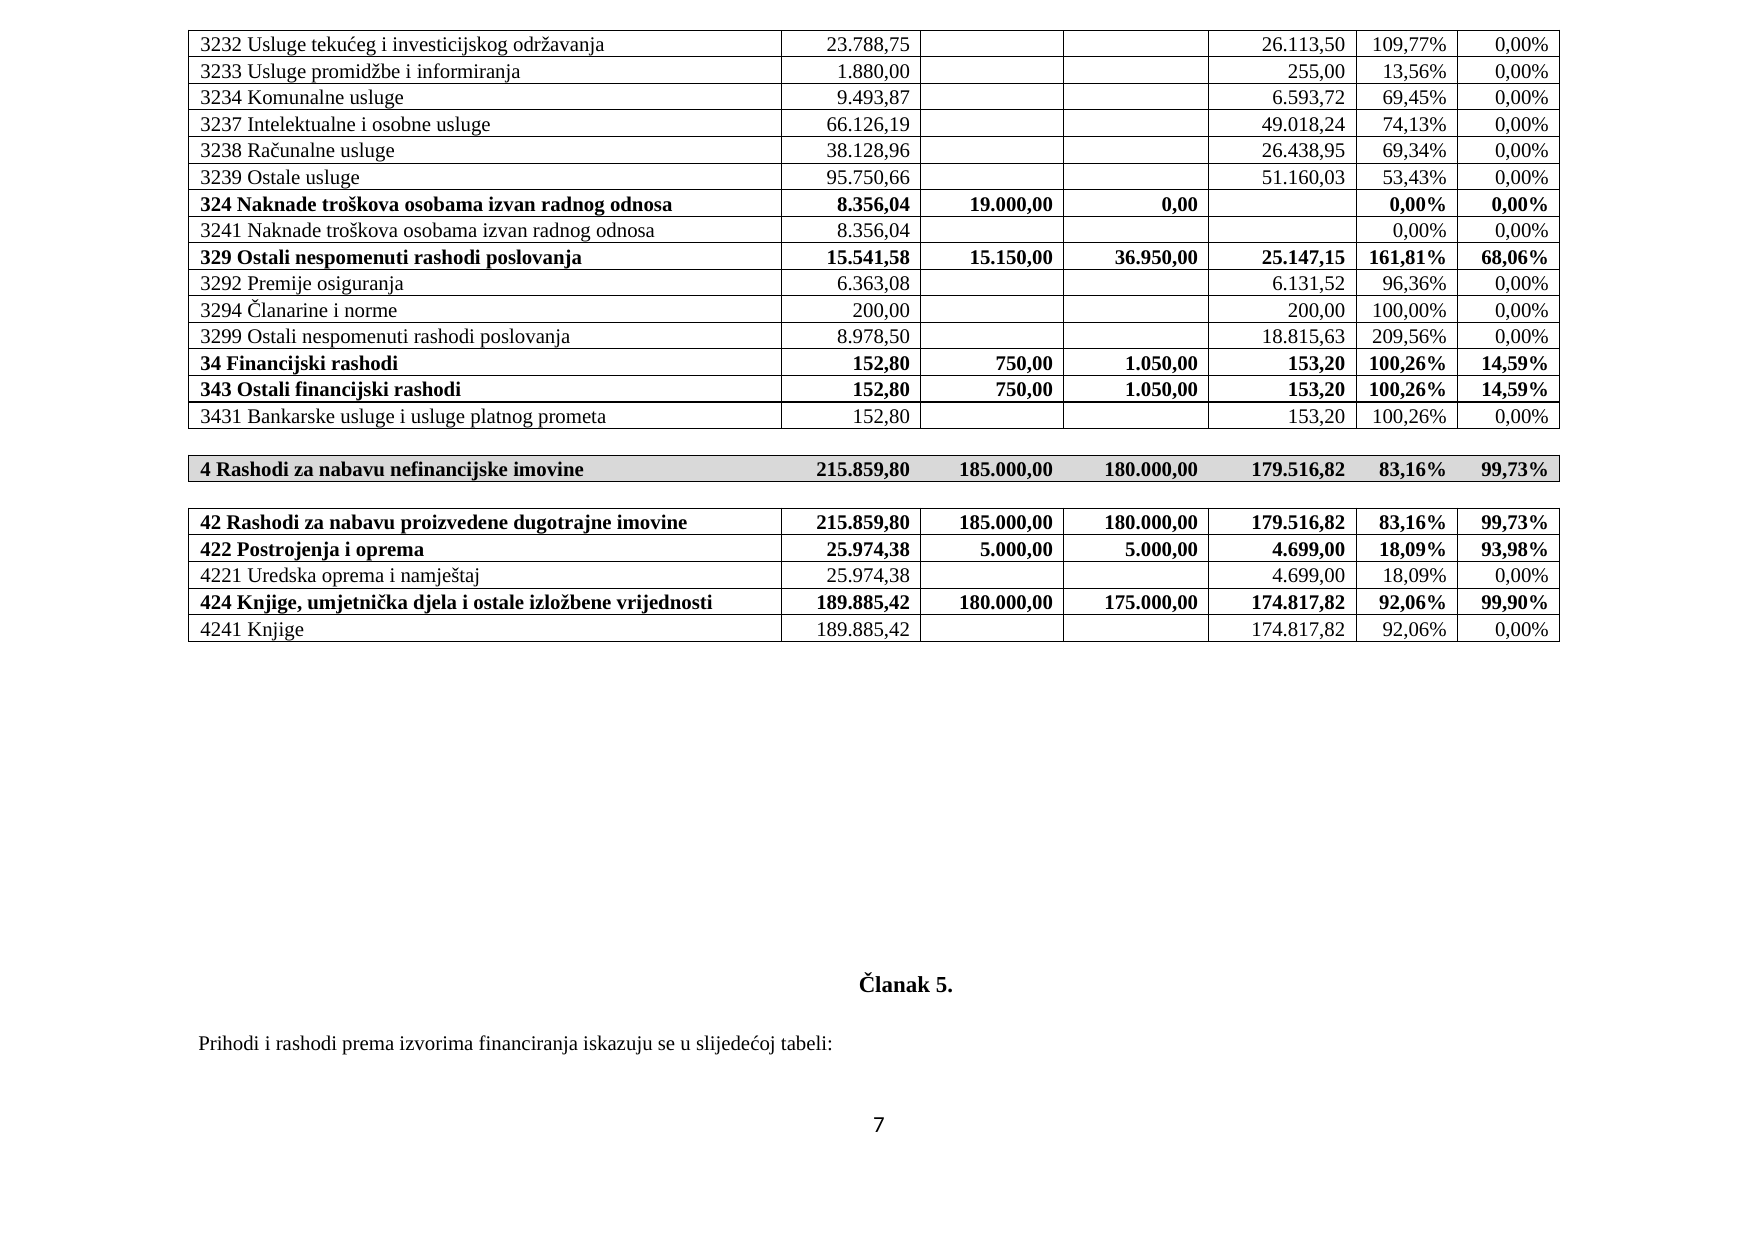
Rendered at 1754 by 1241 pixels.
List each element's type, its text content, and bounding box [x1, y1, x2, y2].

table_cell [177, 30, 1754, 829]
text Članak 5. Prihodi i rashodi prema izvorima financiranja iskazuju se u slijedećoj tabeli: [177, 971, 1580, 1054]
